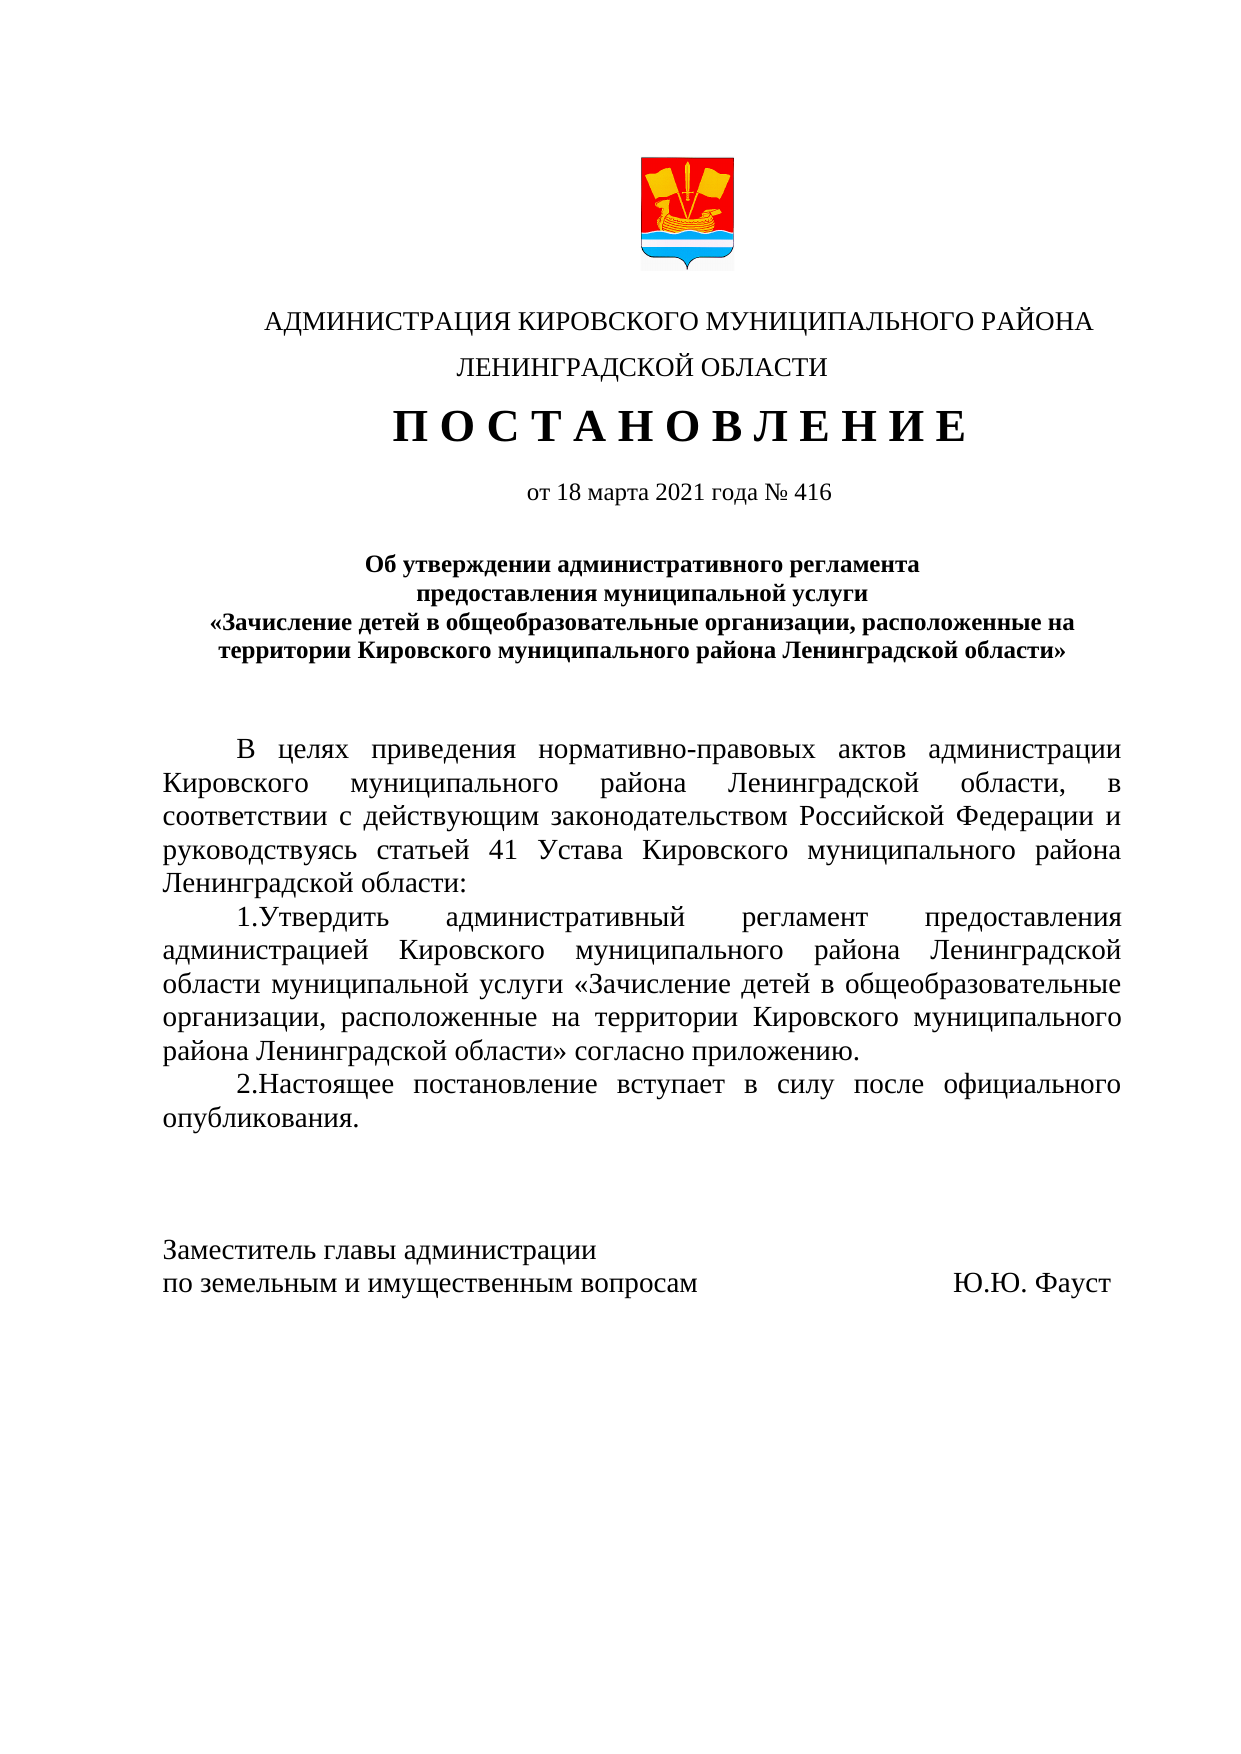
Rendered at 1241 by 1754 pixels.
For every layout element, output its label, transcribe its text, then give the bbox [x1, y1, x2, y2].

text Заместитель главы администрации [162, 1232, 1122, 1265]
text П О С Т А Н О В Л Е Н И Е [162, 398, 1122, 451]
text Об утверждении административного регламента [162, 549, 1122, 578]
picture [640, 156, 735, 271]
text 2.Настоящее постановление вступает в силу после официального опубликования. [162, 1067, 1122, 1134]
text по земельным и имущественным вопросам Ю.Ю. Фауст [162, 1265, 1122, 1299]
text «Зачисление детей в общеобразовательные организации, расположенные на территории Кировского муниципального района Ленинградской области» [162, 607, 1122, 664]
text В целях приведения нормативно-правовых актов администрации Кировского муниципального района Ленинградской области, в соответствии с действующим законодательством Российской Федерации и руководствуясь статьей 41 Устава Кировского муниципального района Ленинградской области: [162, 731, 1122, 899]
text от 18 марта 2021 года № 416 [162, 477, 1122, 506]
text АДМИНИСТРАЦИЯ КИРОВСКОГО МУНИЦИПАЛЬНОГО РАЙОНА ЛЕНИНГРАДСКОЙ ОБЛАСТИ [162, 305, 1122, 383]
text 1.Утвердить административный регламент предоставления администрацией Кировского муниципального района Ленинградской области муниципальной услуги «Зачисление детей в общеобразовательные организации, расположенные на территории Кировского муниципального района Ленинградской области» согласно приложению. [162, 899, 1122, 1067]
text предоставления муниципальной услуги [162, 578, 1122, 607]
